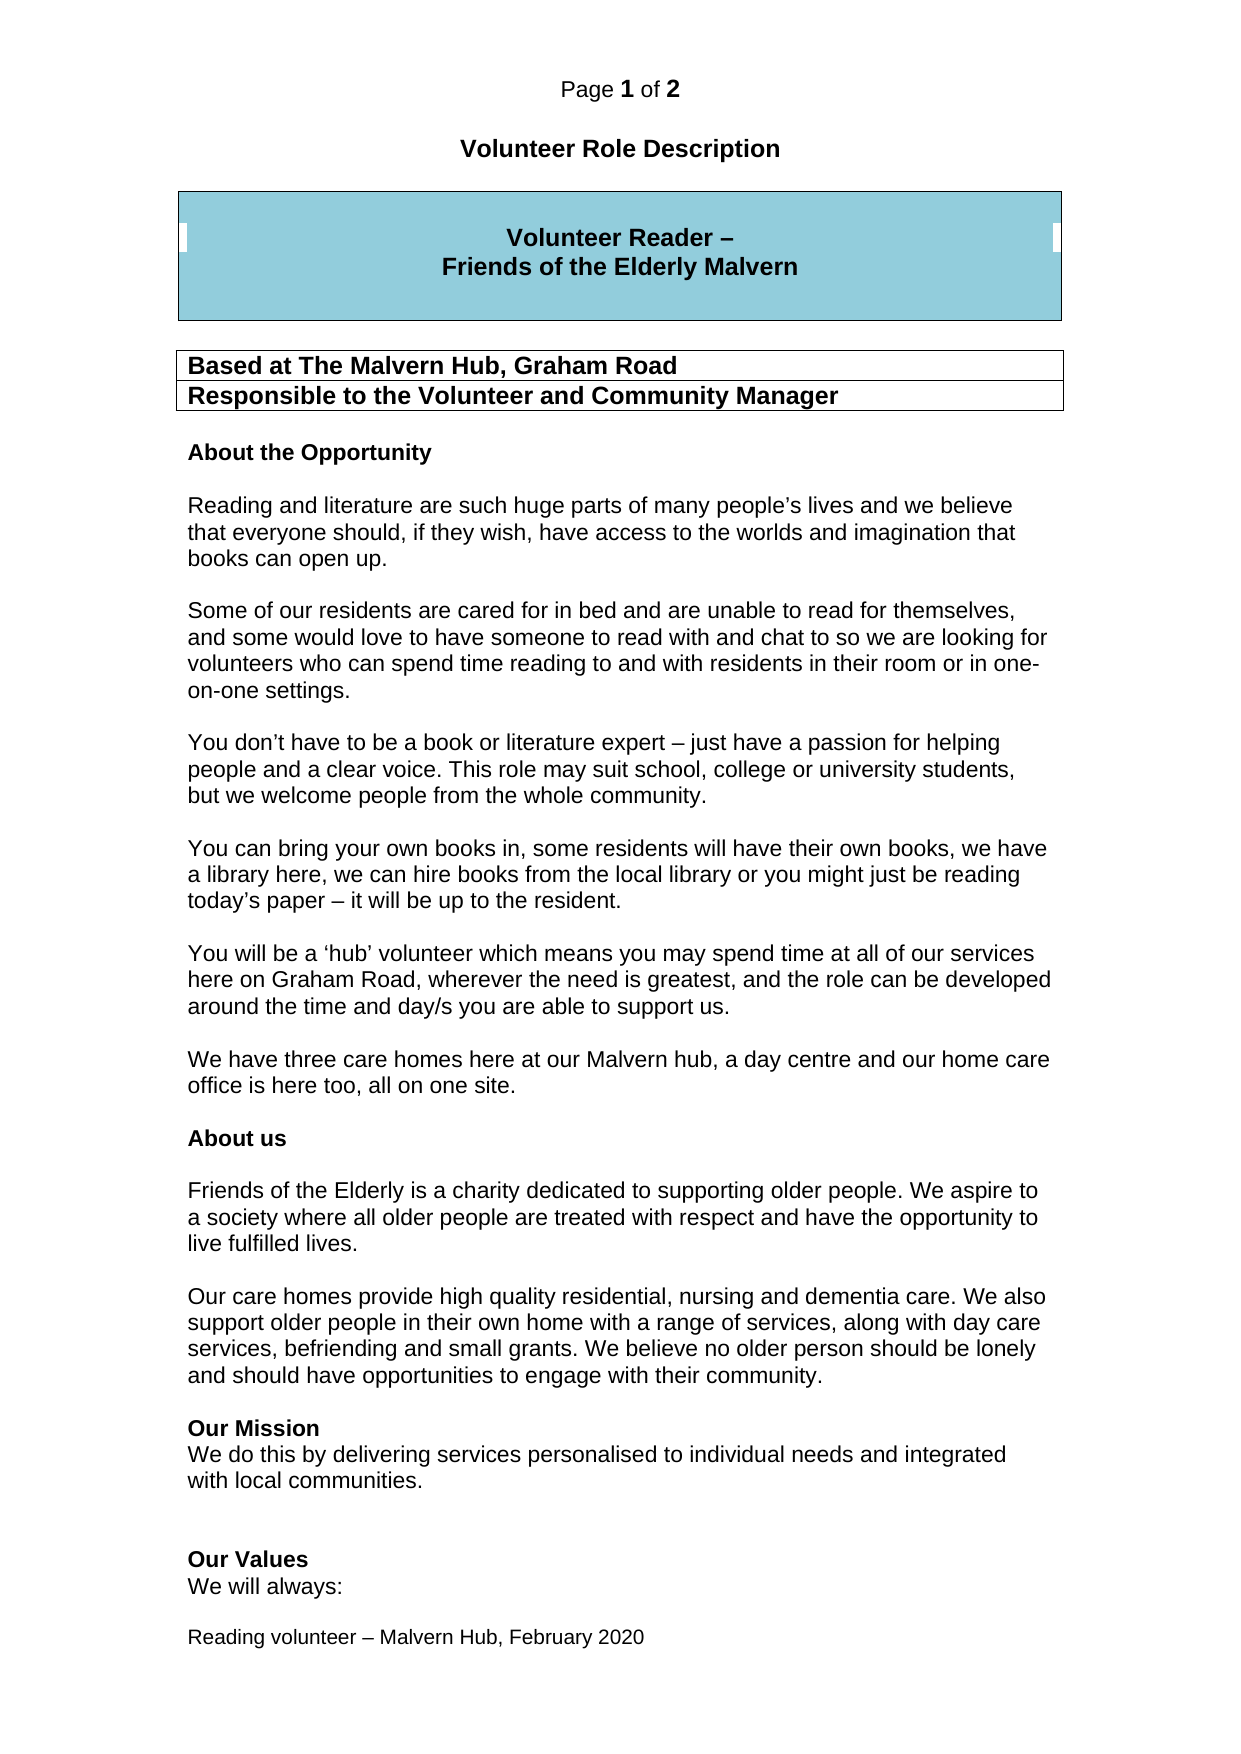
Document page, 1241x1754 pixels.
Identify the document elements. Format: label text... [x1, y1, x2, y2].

text Friends of the Elderly is a charity dedicated to supporting older people. We aspire to a society where all older people are treated with respect and have the opportunity to live fulfilled lives. [187, 1177, 1053, 1256]
text Friends of the Elderly Malvern [179, 249, 1061, 320]
text Volunteer Role Description [187, 134, 1053, 162]
text Some of our residents are cared for in bed and are unable to read for themselves, and some would love to have someone to read with and chat to so we are looking for volunteers who can spend time reading to and with residents in their room or in one-on-one settings. [187, 597, 1053, 703]
text We do this by delivering services personalised to individual needs and integrated with local communities. [187, 1441, 1053, 1493]
text We will always: [187, 1573, 1053, 1599]
text Our care homes provide high quality residential, nursing and dementia care. We also support older people in their own home with a range of services, along with day care services, befriending and small grants. We believe no older person should be lonely and should have opportunities to engage with their community. [187, 1283, 1053, 1388]
text Volunteer Reader – [187, 223, 1053, 249]
text You will be a ‘hub’ volunteer which means you may spend time at all of our services here on Graham Road, wherever the need is greatest, and the role can be developed around the time and day/s you are able to support us. [187, 940, 1053, 1019]
table_header Based at The Malvern Hub, Graham Road [177, 351, 1063, 380]
text About us [187, 1124, 1053, 1151]
text We have three care homes here at our Malvern hub, a day centre and our home care office is here too, all on one site. [187, 1046, 1053, 1098]
text Our Mission [187, 1414, 1053, 1441]
text You can bring your own books in, some residents will have their own books, we have a library here, we can hire books from the local library or you might just be reading today’s paper – it will be up to the resident. [187, 835, 1053, 914]
text Reading and literature are such huge parts of many people’s lives and we believe that everyone should, if they wish, have access to the worlds and imagination that books can open up. [187, 492, 1053, 571]
text About the Opportunity [187, 439, 1053, 466]
table_cell Responsible to the Volunteer and Community Manager [177, 381, 1063, 409]
text Our Values [187, 1546, 1053, 1573]
text You don’t have to be a book or literature expert – just have a passion for helping people and a clear voice. This role may suit school, college or university students, but we welcome people from the whole community. [187, 729, 1053, 808]
